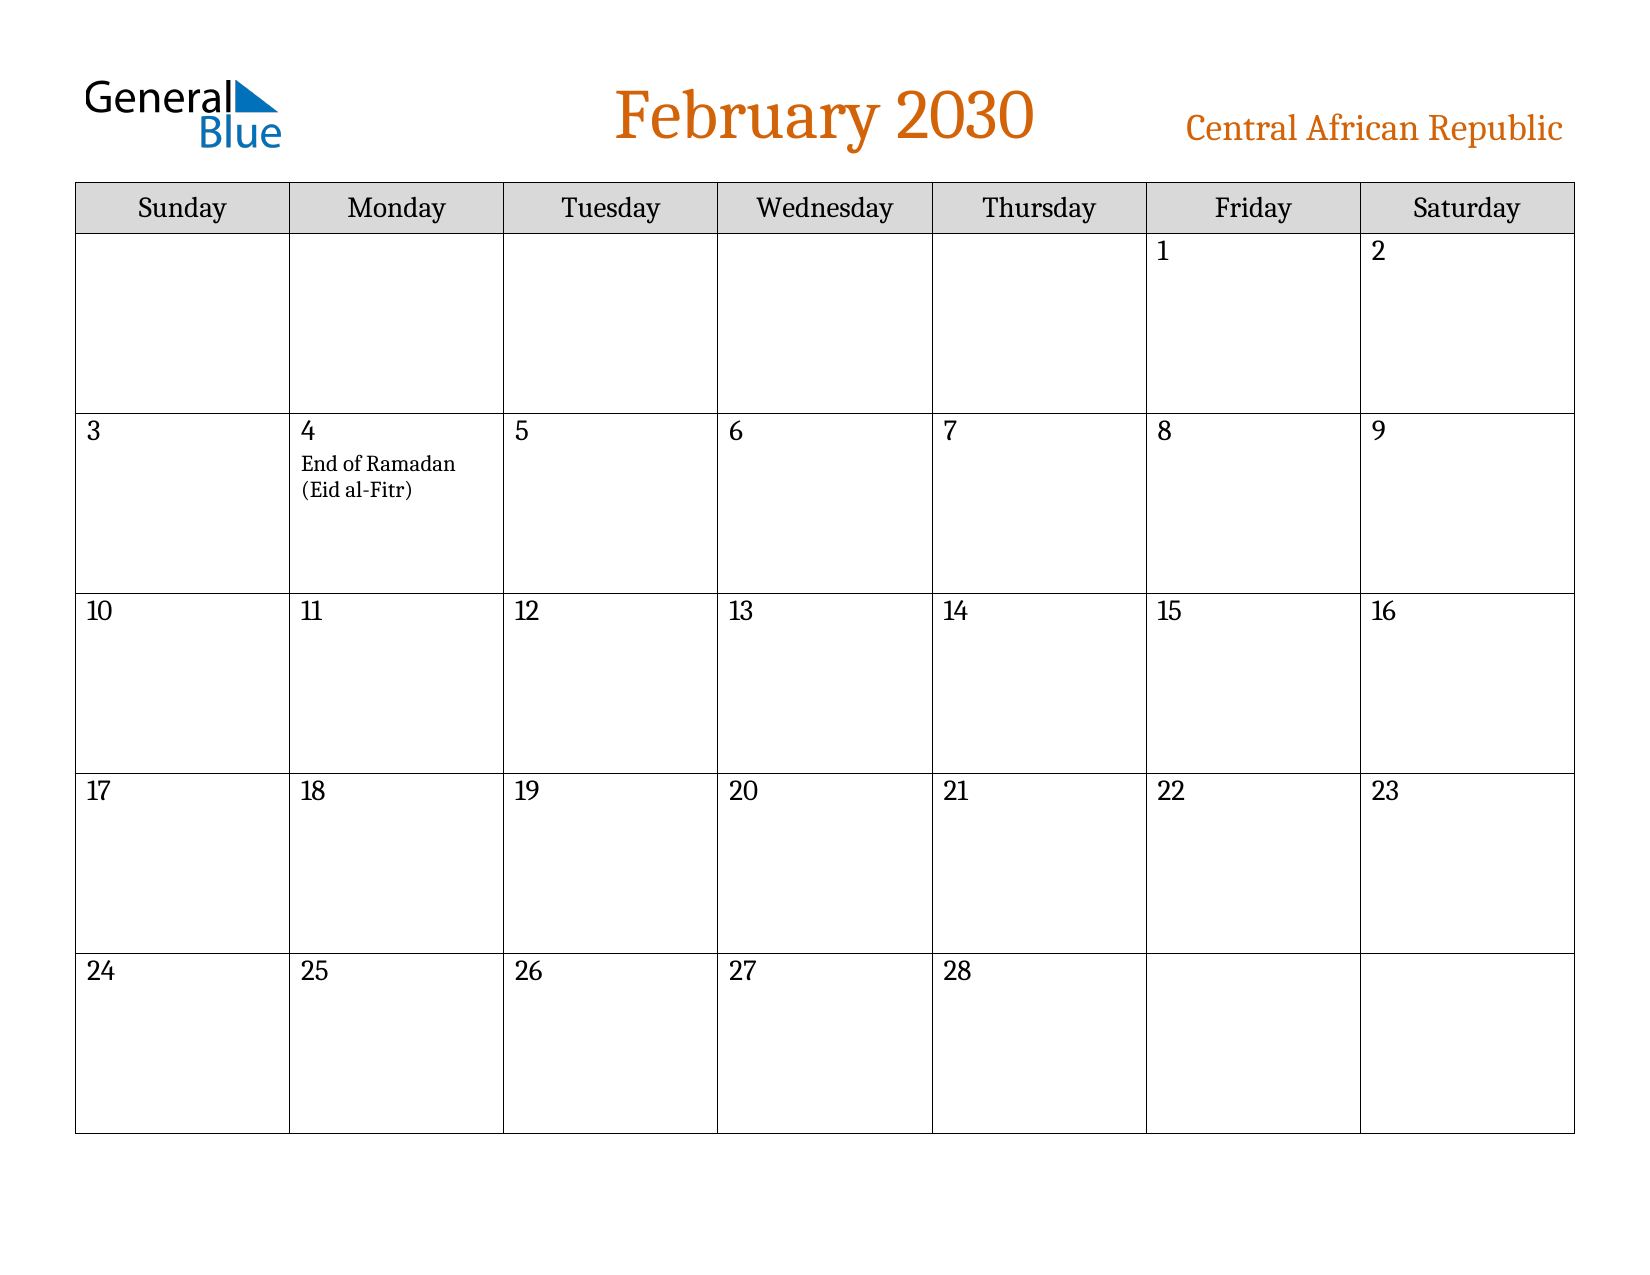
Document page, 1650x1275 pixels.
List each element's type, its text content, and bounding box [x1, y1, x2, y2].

table_cell Sunday [76, 183, 289, 233]
table_cell [290, 270, 503, 413]
table_cell [290, 630, 503, 773]
table_cell Tuesday [504, 183, 717, 233]
table_cell [718, 234, 932, 270]
table_cell [933, 990, 1146, 1133]
table_cell 8 [1147, 414, 1360, 450]
table_cell Wednesday [718, 183, 932, 233]
table_cell 24 [76, 954, 289, 990]
table_cell [504, 630, 717, 773]
table_cell [290, 810, 503, 953]
table_cell [76, 990, 289, 1133]
table_cell [1361, 990, 1574, 1133]
table_cell [1361, 810, 1574, 953]
table_cell [1147, 990, 1360, 1133]
table_cell [76, 234, 289, 270]
table_cell [933, 270, 1146, 413]
table_cell 25 [290, 954, 503, 990]
table_cell 21 [933, 774, 1146, 810]
table_cell [76, 630, 289, 773]
table_cell [718, 810, 932, 953]
table_cell 11 [290, 594, 503, 630]
table_cell [290, 234, 503, 270]
table_cell [1361, 450, 1574, 593]
table_header Central African Republic [1146, 75, 1574, 182]
table_cell [504, 270, 717, 413]
table_cell 4 [290, 414, 503, 450]
table_cell Monday [290, 183, 503, 233]
table_cell [504, 234, 717, 270]
table_cell 19 [504, 774, 717, 810]
table_cell [290, 990, 503, 1133]
table_cell [1361, 954, 1574, 990]
table_cell [1147, 630, 1360, 773]
table_cell 12 [504, 594, 717, 630]
table_cell [1147, 810, 1360, 953]
table_cell [504, 990, 717, 1133]
table_cell 2 [1361, 234, 1574, 270]
table_cell Friday [1147, 183, 1360, 233]
table_cell 9 [1361, 414, 1574, 450]
table_cell 5 [504, 414, 717, 450]
table_cell 16 [1361, 594, 1574, 630]
table_cell 28 [933, 954, 1146, 990]
table_cell 23 [1361, 774, 1574, 810]
table_cell Thursday [933, 183, 1146, 233]
table_cell [1147, 954, 1360, 990]
table_cell 10 [76, 594, 289, 630]
table_cell 6 [718, 414, 932, 450]
table_cell [1147, 270, 1360, 413]
table_cell 20 [718, 774, 932, 810]
table_header [76, 75, 503, 182]
table_cell 22 [1147, 774, 1360, 810]
table_cell [1361, 630, 1574, 773]
table_cell 26 [504, 954, 717, 990]
table_cell [504, 810, 717, 953]
table_cell 18 [290, 774, 503, 810]
table_cell 7 [933, 414, 1146, 450]
table_cell [76, 810, 289, 953]
table_cell 27 [718, 954, 932, 990]
table_cell 15 [1147, 594, 1360, 630]
table_cell [504, 450, 717, 593]
table_cell End of Ramadan (Eid al-Fitr) [290, 450, 503, 593]
table_cell [1147, 450, 1360, 593]
table_cell [933, 234, 1146, 270]
table_cell [718, 990, 932, 1133]
table_cell 13 [718, 594, 932, 630]
table_cell [1361, 270, 1574, 413]
picture [86, 80, 281, 148]
table_cell [718, 270, 932, 413]
table_cell 1 [1147, 234, 1360, 270]
table_cell 17 [76, 774, 289, 810]
table_cell 3 [76, 414, 289, 450]
table_cell [76, 270, 289, 413]
table_header February 2030 [504, 75, 1146, 182]
table_cell [718, 630, 932, 773]
table_cell 14 [933, 594, 1146, 630]
table_cell [933, 450, 1146, 593]
table_cell Saturday [1361, 183, 1574, 233]
table_cell [76, 450, 289, 593]
table_cell [933, 810, 1146, 953]
table_cell [718, 450, 932, 593]
table_cell [933, 630, 1146, 773]
